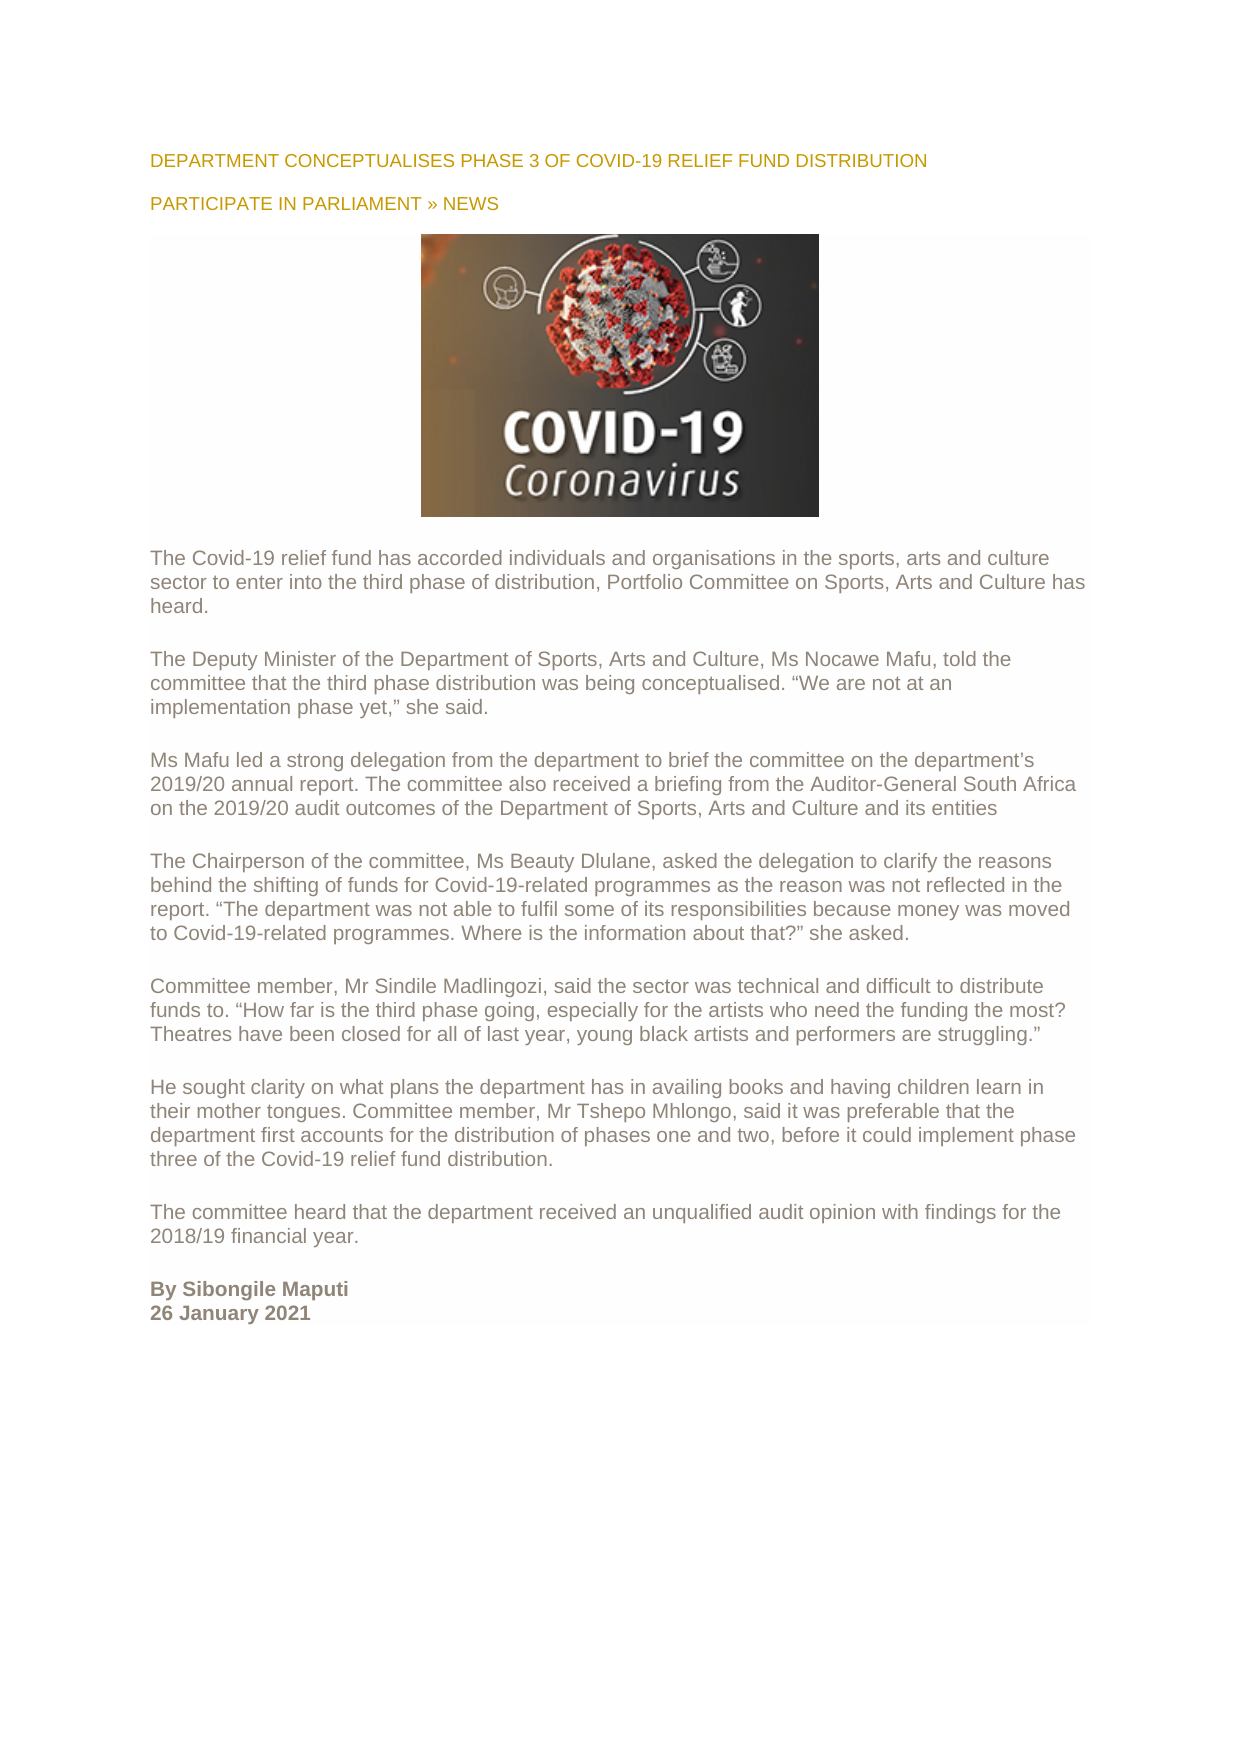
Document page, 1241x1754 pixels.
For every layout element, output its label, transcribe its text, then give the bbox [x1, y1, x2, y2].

text PARTICIPATE IN PARLIAMENT » NEWS [150, 192, 1090, 214]
text The Deputy Minister of the Department of Sports, Arts and Culture, Ms Nocawe Mafu, told the committee that the third phase distribution was being conceptualised. “We are not at an implementation phase yet,” she said. [150, 647, 1090, 719]
text He sought clarity on what plans the department has in availing books and having children learn in their mother tongues. Committee member, Mr Tshepo Mhlongo, said it was preferable that the department first accounts for the distribution of phases one and two, before it could implement phase three of the Covid-19 relief fund distribution. [150, 1075, 1090, 1171]
text The Chairperson of the committee, Ms Beauty Dlulane, asked the delegation to clarify the reasons behind the shifting of funds for Covid-19-related programmes as the reason was not reflected in the report. “The department was not able to fulfil some of its responsibilities because money was moved to Covid-19-related programmes. Where is the information about that?” she asked. [150, 849, 1090, 945]
picture [421, 234, 819, 517]
text Committee member, Mr Sindile Madlingozi, said the sector was technical and difficult to distribute funds to. “How far is the third phase going, especially for the artists who need the funding the most? Theatres have been closed for all of last year, young black artists and performers are struggling.” [150, 974, 1090, 1046]
text The committee heard that the department received an unqualified audit opinion with findings for the 2018/19 financial year. [150, 1200, 1090, 1248]
text DEPARTMENT CONCEPTUALISES PHASE 3 OF COVID-19 RELIEF FUND DISTRIBUTION [150, 150, 1090, 172]
text The Covid-19 relief fund has accorded individuals and organisations in the sports, arts and culture sector to enter into the third phase of distribution, Portfolio Committee on Sports, Arts and Culture has heard. [150, 546, 1090, 618]
text By Sibongile Maputi 26 January 2021 [150, 1277, 1090, 1325]
text Ms Mafu led a strong delegation from the department to brief the committee on the department’s 2019/20 annual report. The committee also received a briefing from the Auditor-General South Africa on the 2019/20 audit outcomes of the Department of Sports, Arts and Culture and its entities [150, 748, 1090, 820]
